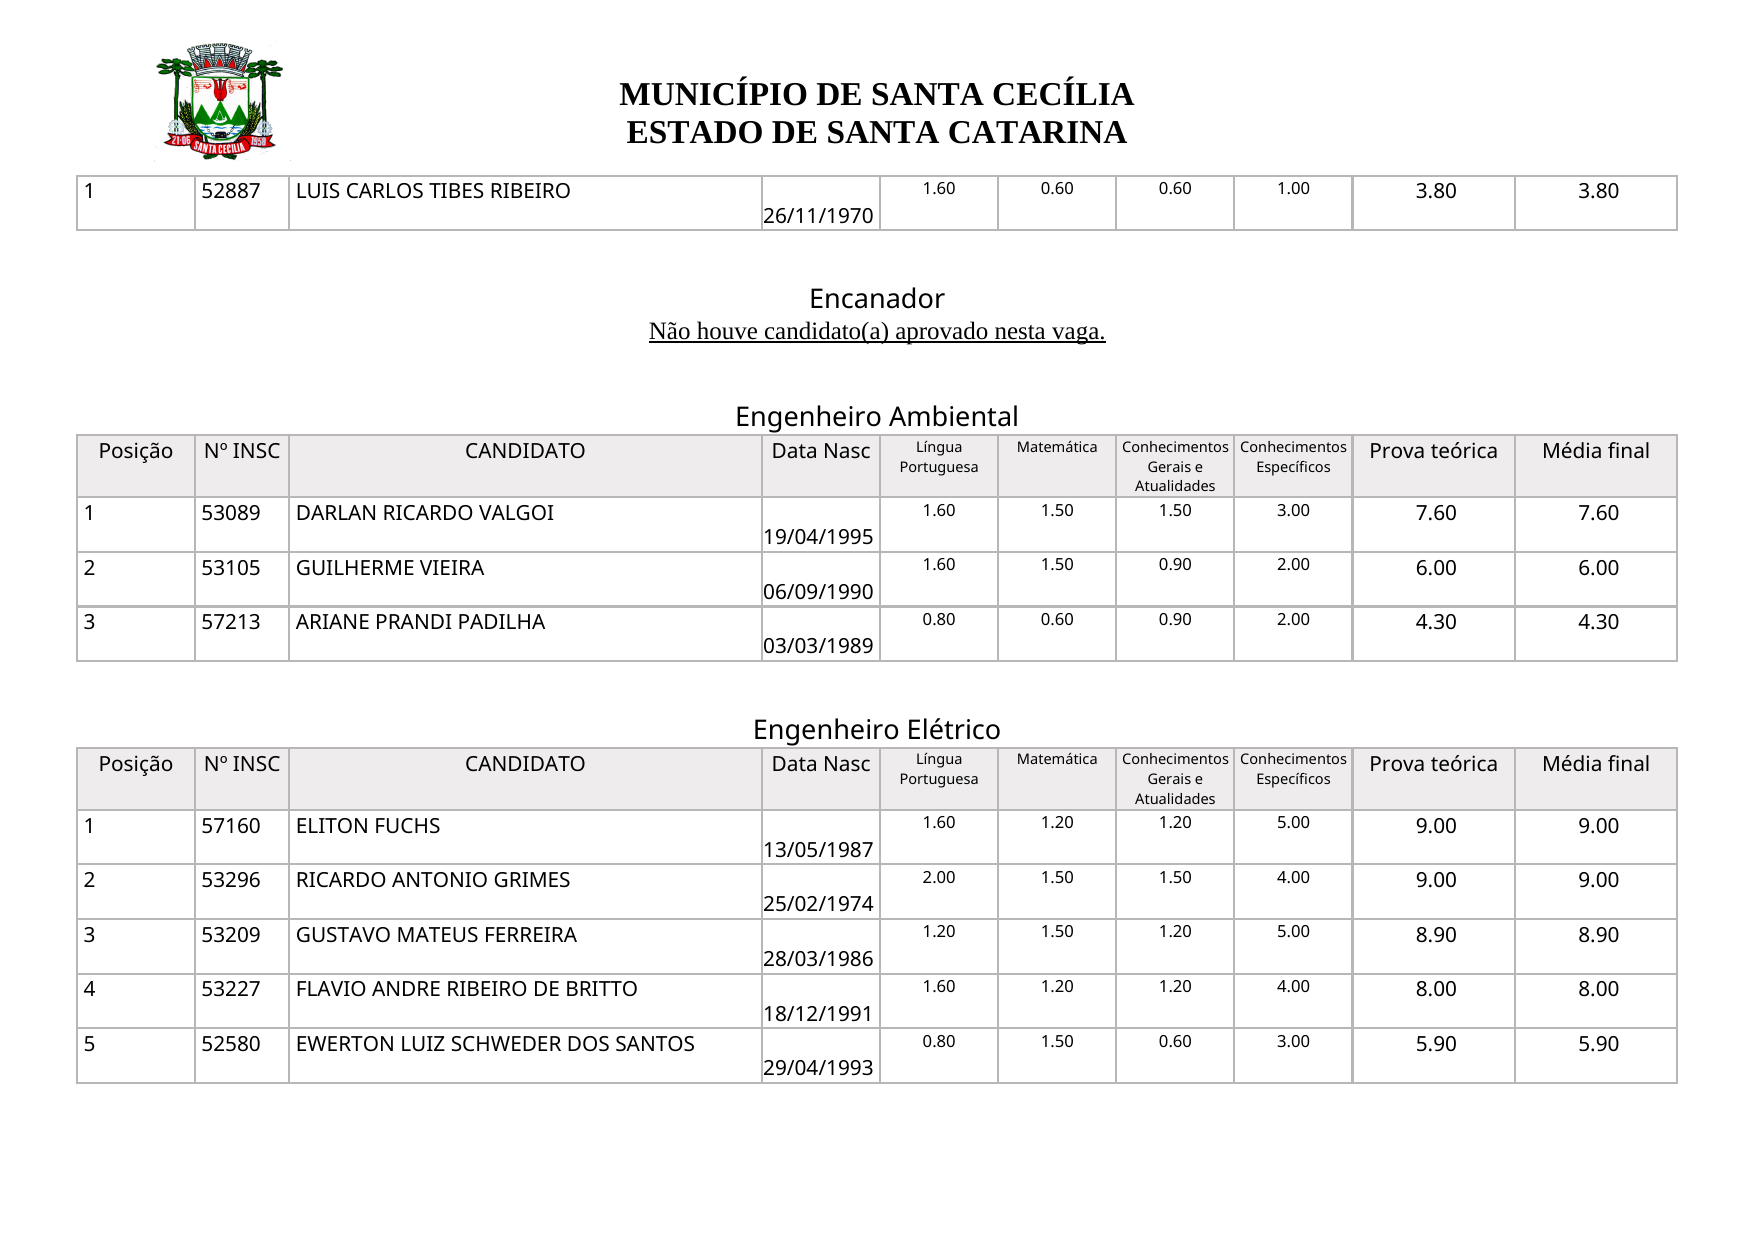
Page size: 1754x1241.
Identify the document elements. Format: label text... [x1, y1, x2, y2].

table_cell 0.60 [999, 177, 1115, 229]
table_header Média final [1516, 436, 1676, 496]
table_header CANDIDATO [290, 436, 761, 496]
table_cell 06/09/1990 [763, 553, 879, 605]
table_cell 25/02/1974 [763, 865, 879, 918]
table_header Conhecimentos Gerais e Atualidades [1117, 436, 1233, 496]
table_cell 26/11/1970 [763, 177, 879, 229]
table_cell 1 [78, 811, 194, 863]
table_header Conhecimentos Específicos [1235, 436, 1351, 496]
table_cell 03/03/1989 [763, 608, 879, 660]
table_cell 1.20 [1117, 975, 1233, 1027]
table_cell 53089 [196, 498, 288, 551]
table_cell 1.50 [999, 498, 1115, 551]
table_cell 8.00 [1516, 975, 1676, 1027]
table_header Data Nasc [763, 749, 879, 809]
table_cell 1.20 [999, 811, 1115, 863]
table_cell 1 [78, 498, 194, 551]
table_cell 5.00 [1235, 811, 1351, 863]
table_cell 6.00 [1354, 553, 1514, 605]
table_cell 9.00 [1516, 865, 1676, 918]
table_cell 2.00 [881, 865, 997, 918]
table_cell GUILHERME VIEIRA [290, 553, 761, 605]
table_cell 3.80 [1516, 177, 1676, 229]
table_cell 1.60 [881, 498, 997, 551]
table_cell 0.80 [881, 608, 997, 660]
table_cell 4 [78, 975, 194, 1027]
table_cell ARIANE PRANDI PADILHA [290, 608, 761, 660]
table_cell 53209 [196, 920, 288, 972]
table_cell 4.00 [1235, 865, 1351, 918]
table_cell 57213 [196, 608, 288, 660]
table_cell 0.60 [1117, 1029, 1233, 1082]
table_cell 8.90 [1354, 920, 1514, 972]
table_cell 2 [78, 553, 194, 605]
table_header CANDIDATO [290, 749, 761, 809]
table_cell 13/05/1987 [763, 811, 879, 863]
table_cell 2.00 [1235, 553, 1351, 605]
text Encanador [118, 279, 1636, 316]
table_cell 3.80 [1354, 177, 1514, 229]
table_cell 53296 [196, 865, 288, 918]
table_cell 1.50 [1117, 865, 1233, 918]
table_header Matemática [999, 749, 1115, 809]
table_cell 1 [78, 177, 194, 229]
table_header Língua Portuguesa [881, 749, 997, 809]
table_cell 1.20 [881, 920, 997, 972]
table_header Conhecimentos Gerais e Atualidades [1117, 749, 1233, 809]
table_cell 9.00 [1354, 811, 1514, 863]
text Engenheiro Ambiental [118, 397, 1636, 434]
table_cell 53227 [196, 975, 288, 1027]
table_header Matemática [999, 436, 1115, 496]
table_cell 9.00 [1516, 811, 1676, 863]
table_cell 1.20 [1117, 920, 1233, 972]
table_cell 0.90 [1117, 608, 1233, 660]
table_cell ELITON FUCHS [290, 811, 761, 863]
table_cell 0.80 [881, 1029, 997, 1082]
table_cell FLAVIO ANDRE RIBEIRO DE BRITTO [290, 975, 761, 1027]
table_cell 7.60 [1354, 498, 1514, 551]
table_header Nº INSC [196, 749, 288, 809]
table_cell LUIS CARLOS TIBES RIBEIRO [290, 177, 761, 229]
table_cell 0.60 [1117, 177, 1233, 229]
table_cell 5.00 [1235, 920, 1351, 972]
table_cell 1.60 [881, 811, 997, 863]
table_cell 8.90 [1516, 920, 1676, 972]
table_cell 19/04/1995 [763, 498, 879, 551]
table_cell 53105 [196, 553, 288, 605]
table_cell 3 [78, 920, 194, 972]
text Engenheiro Elétrico [118, 710, 1636, 747]
table_cell 57160 [196, 811, 288, 863]
table_cell 1.50 [999, 1029, 1115, 1082]
table_cell 1.50 [1117, 498, 1233, 551]
table_cell GUSTAVO MATEUS FERREIRA [290, 920, 761, 972]
table_cell 5.90 [1516, 1029, 1676, 1082]
table_cell 52580 [196, 1029, 288, 1082]
table_cell 1.50 [999, 553, 1115, 605]
table_cell 3.00 [1235, 1029, 1351, 1082]
table_cell 3 [78, 608, 194, 660]
table_cell DARLAN RICARDO VALGOI [290, 498, 761, 551]
table_cell 1.60 [881, 177, 997, 229]
table_header Conhecimentos Específicos [1235, 749, 1351, 809]
table_header Prova teórica [1354, 749, 1514, 809]
table_cell 9.00 [1354, 865, 1514, 918]
table_cell 1.20 [999, 975, 1115, 1027]
table_cell 4.00 [1235, 975, 1351, 1027]
table_cell 3.00 [1235, 498, 1351, 551]
text Não houve candidato(a) aprovado nesta vaga. [118, 316, 1636, 345]
table_cell 2.00 [1235, 608, 1351, 660]
table_header Posição [78, 749, 194, 809]
table_cell 5 [78, 1029, 194, 1082]
table_cell 1.20 [1117, 811, 1233, 863]
table_cell 29/04/1993 [763, 1029, 879, 1082]
table_cell 1.50 [999, 920, 1115, 972]
table_cell 1.00 [1235, 177, 1351, 229]
table_cell 8.00 [1354, 975, 1514, 1027]
table_cell 4.30 [1516, 608, 1676, 660]
table_cell RICARDO ANTONIO GRIMES [290, 865, 761, 918]
table_cell 18/12/1991 [763, 975, 879, 1027]
table_cell 5.90 [1354, 1029, 1514, 1082]
table_header Prova teórica [1354, 436, 1514, 496]
table_cell 7.60 [1516, 498, 1676, 551]
table_cell 2 [78, 865, 194, 918]
table_cell 52887 [196, 177, 288, 229]
table_header Língua Portuguesa [881, 436, 997, 496]
table_cell 28/03/1986 [763, 920, 879, 972]
table_header Nº INSC [196, 436, 288, 496]
table_cell 1.50 [999, 865, 1115, 918]
table_cell 6.00 [1516, 553, 1676, 605]
table_cell 0.60 [999, 608, 1115, 660]
table_header Média final [1516, 749, 1676, 809]
table_cell 1.60 [881, 553, 997, 605]
table_header Posição [78, 436, 194, 496]
table_cell EWERTON LUIZ SCHWEDER DOS SANTOS [290, 1029, 761, 1082]
picture [148, 35, 304, 174]
table_header Data Nasc [763, 436, 879, 496]
table_cell 4.30 [1354, 608, 1514, 660]
table_cell 1.60 [881, 975, 997, 1027]
table_cell 0.90 [1117, 553, 1233, 605]
